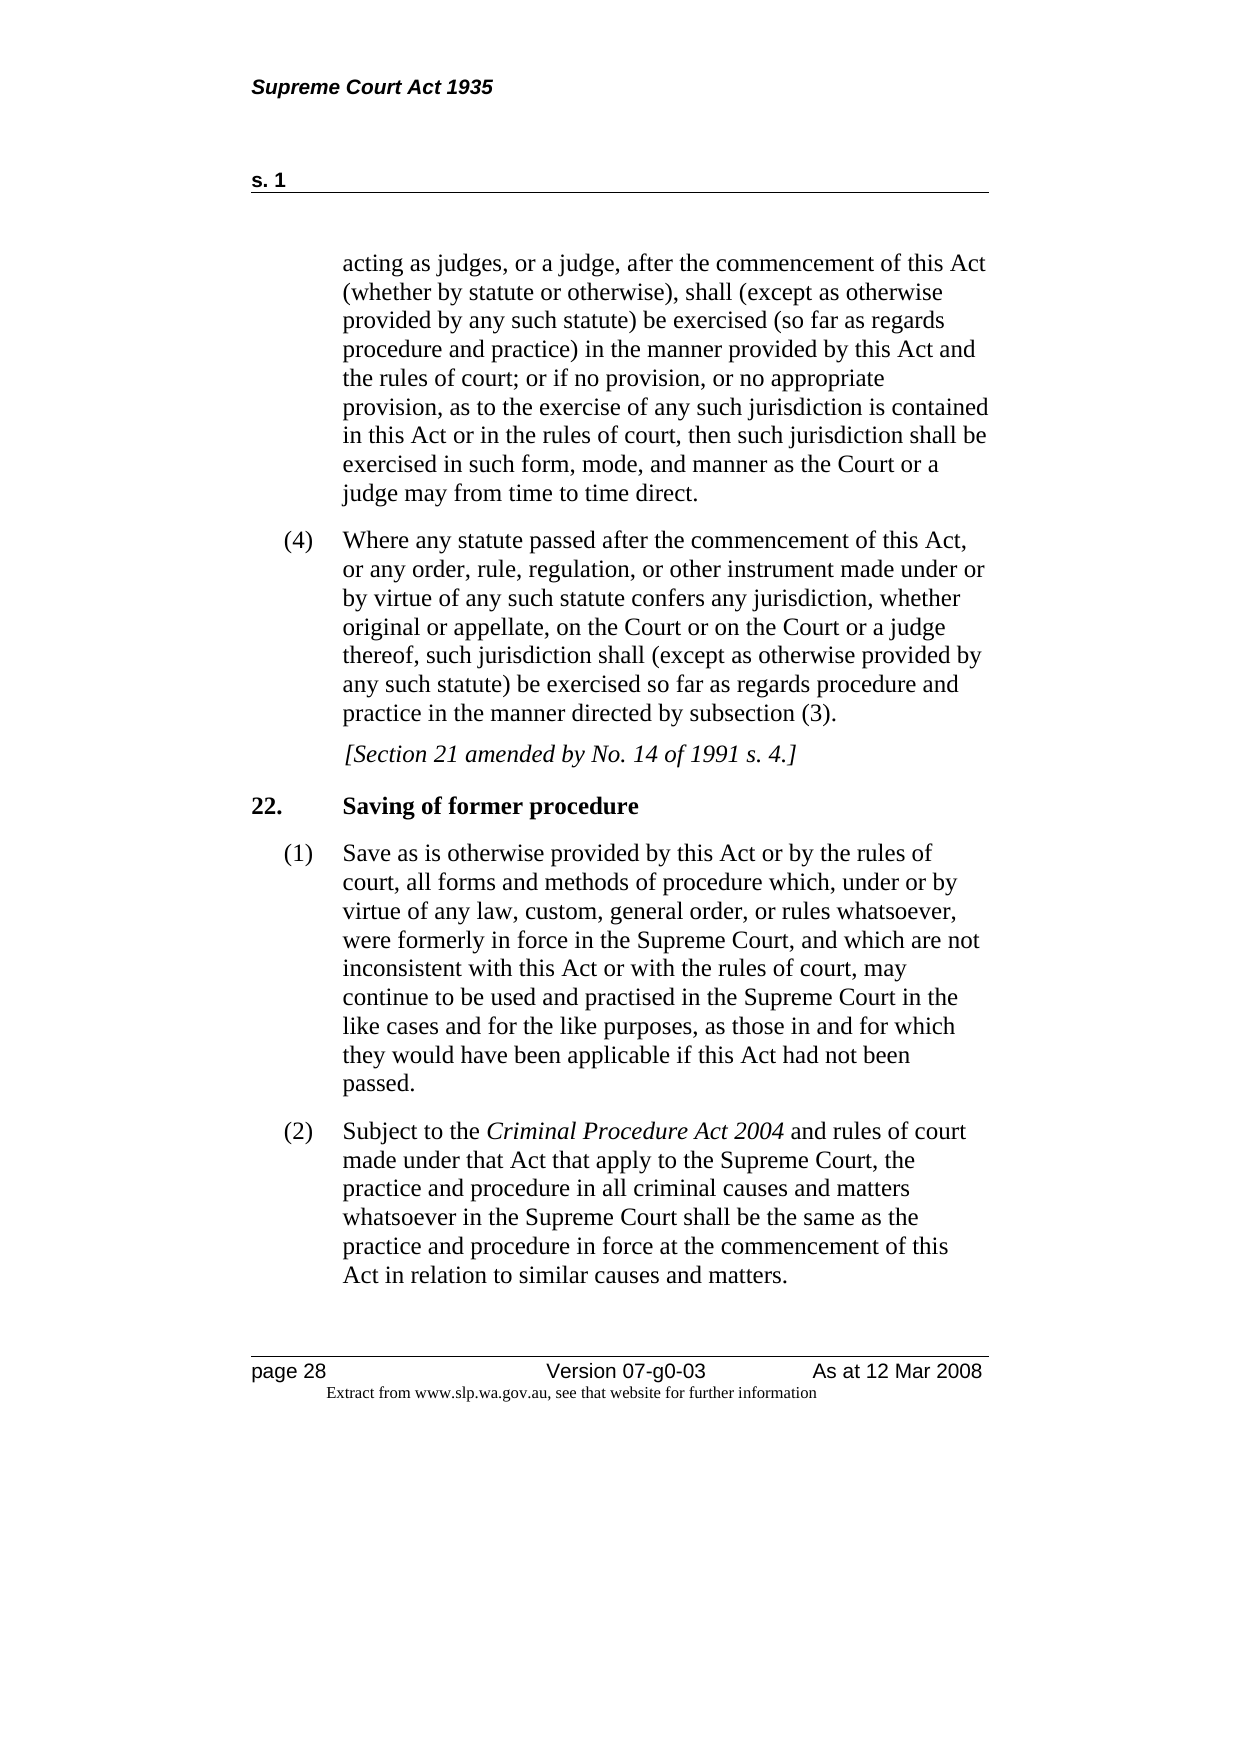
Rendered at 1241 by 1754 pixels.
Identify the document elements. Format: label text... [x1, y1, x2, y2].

text (2) Subject to the Criminal Procedure Act 2004 and rules of court made under that Act that apply to the Supreme Court, the practice and procedure in all criminal causes and matters whatsoever in the Supreme Court shall be the same as the practice and procedure in force at the commencement of this Act in relation to similar causes and matters. [251, 1116, 989, 1288]
text (4) Where any statute passed after the commencement of this Act, or any order, rule, regulation, or other instrument made under or by virtue of any such statute confers any jurisdiction, whether original or appellate, on the Court or on the Court or a judge thereof, such jurisdiction shall (except as otherwise provided by any such statute) be exercised so far as regards procedure and practice in the manner directed by subsection (3). [251, 526, 989, 727]
text (1) Save as is otherwise provided by this Act or by the rules of court, all forms and methods of procedure which, under or by virtue of any law, custom, general order, or rules whatsoever, were formerly in force in the Supreme Court, and which are not inconsistent with this Act or with the rules of court, may continue to be used and practised in the Supreme Court in the like cases and for the like purposes, as those in and for which they would have been applicable if this Act had not been passed. [251, 838, 989, 1097]
text [Section 21 amended by No. 14 of 1991 s. 4.] [251, 739, 989, 768]
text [251, 248, 989, 507]
subtitle 22. Saving of former procedure [251, 791, 989, 820]
